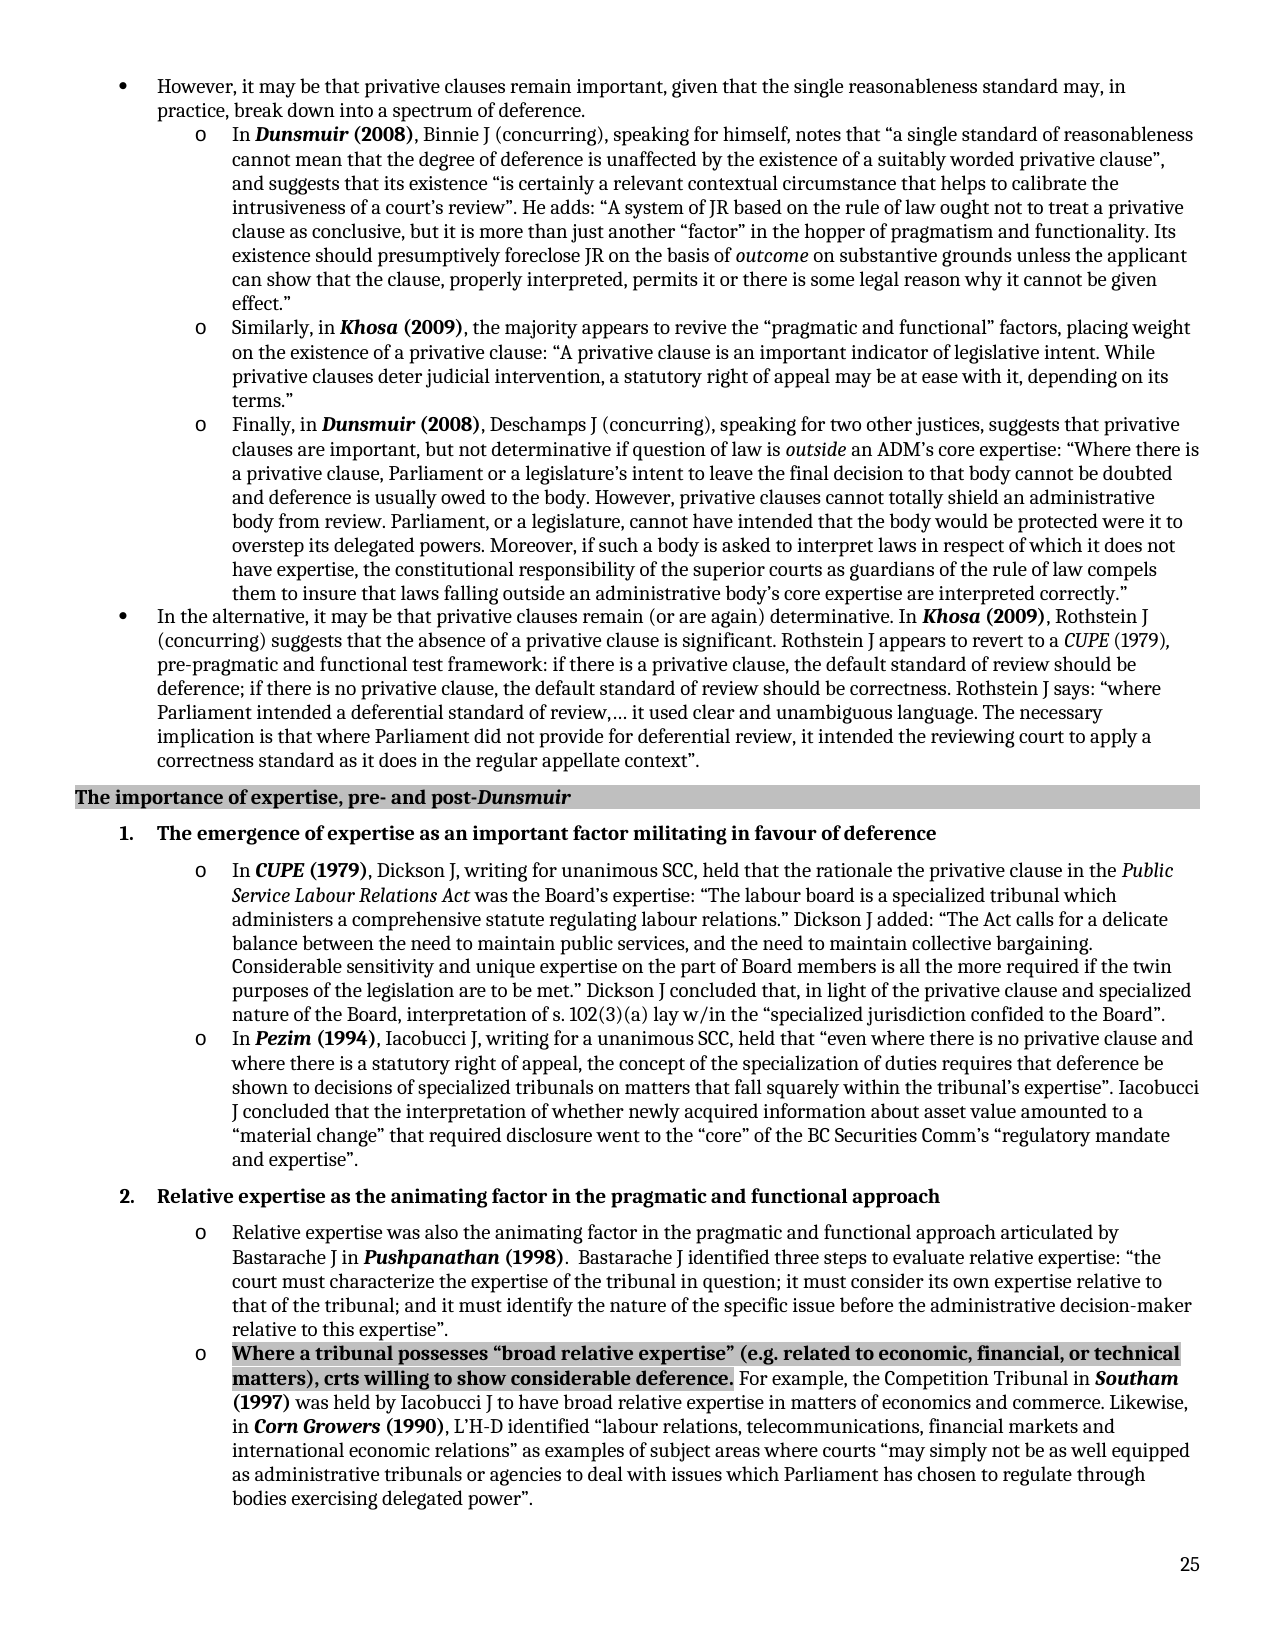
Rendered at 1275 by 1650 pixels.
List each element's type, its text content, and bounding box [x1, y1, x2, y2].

list In CUPE (1979), Dickson J, writing for unanimous SCC, held that the rationale the privative clause in the Public Service Labour Relations Act was the Board’s expertise: “The labour board is a specialized tribunal which administers a comprehensive statute regulating labour relations.” Dickson J added: “The Act calls for a delicate balance between the need to maintain public services, and the need to maintain collective bargaining. Considerable sensitivity and unique expertise on the part of Board members is all the more required if the twin purposes of the legislation are to be met.” Dickson J concluded that, in light of the privative clause and specialized nature of the Board, interpretation of s. 102(3)(a) lay w/in the “specialized jurisdiction confided to the Board”. [194, 858, 1200, 1027]
list Similarly, in Khosa (2009), the majority appears to revive the “pragmatic and functional” factors, placing weight on the existence of a privative clause: “A privative clause is an important indicator of legislative intent. While privative clauses deter judicial intervention, a statutory right of appeal may be at ease with it, depending on its terms.” [194, 316, 1200, 412]
list Relative expertise was also the animating factor in the pragmatic and functional approach articulated by Bastarache J in Pushpanathan (1998). Bastarache J identified three steps to evaluate relative expertise: “the court must characterize the expertise of the tribunal in question; it must consider its own expertise relative to that of the tribunal; and it must identify the nature of the specific issue before the administrative decision-maker relative to this expertise”. [194, 1221, 1200, 1342]
subtitle Relative expertise as the animating factor in the pragmatic and functional approach [119, 1184, 1200, 1208]
list However, it may be that privative clauses remain important, given that the single reasonableness standard may, in practice, break down into a spectrum of deference. [119, 75, 1200, 123]
list In Dunsmuir (2008), Binnie J (concurring), speaking for himself, notes that “a single standard of reasonableness cannot mean that the degree of deference is unaffected by the existence of a suitably worded privative clause”, and suggests that its existence “is certainly a relevant contextual circumstance that helps to calibrate the intrusiveness of a court’s review”. He adds: “A system of JR based on the rule of law ought not to treat a privative clause as conclusive, but it is more than just another “factor” in the hopper of pragmatism and functionality. Its existence should presumptively foreclose JR on the basis of outcome on substantive grounds unless the applicant can show that the clause, properly interpreted, permits it or there is some legal reason why it cannot be given effect.” [194, 123, 1200, 316]
list In Pezim (1994), Iacobucci J, writing for a unanimous SCC, held that “even where there is no privative clause and where there is a statutory right of appeal, the concept of the specialization of duties requires that deference be shown to decisions of specialized tribunals on matters that fall squarely within the tribunal’s expertise”. Iacobucci J concluded that the interpretation of whether newly acquired information about asset value amounted to a “material change” that required disclosure went to the “core” of the BC Securities Comm’s “regulatory mandate and expertise”. [194, 1027, 1200, 1172]
subtitle The importance of expertise, pre- and post-Dunsmuir [75, 785, 1200, 809]
subtitle The emergence of expertise as an important factor militating in favour of deference [119, 822, 1200, 846]
list In the alternative, it may be that privative clauses remain (or are again) determinative. In Khosa (2009), Rothstein J (concurring) suggests that the absence of a privative clause is significant. Rothstein J appears to revert to a CUPE (1979), pre-pragmatic and functional test framework: if there is a privative clause, the default standard of review should be deference; if there is no privative clause, the default standard of review should be correctness. Rothstein J says: “where Parliament intended a deferential standard of review,… it used clear and unambiguous language. The necessary implication is that where Parliament did not provide for deferential review, it intended the reviewing court to apply a correctness standard as it does in the regular appellate context”. [119, 605, 1200, 773]
list Finally, in Dunsmuir (2008), Deschamps J (concurring), speaking for two other justices, suggests that privative clauses are important, but not determinative if question of law is outside an ADM’s core expertise: “Where there is a privative clause, Parliament or a legislature’s intent to leave the final decision to that body cannot be doubted and deference is usually owed to the body. However, privative clauses cannot totally shield an administrative body from review. Parliament, or a legislature, cannot have intended that the body would be protected were it to overstep its delegated powers. Moreover, if such a body is asked to interpret laws in respect of which it does not have expertise, the constitutional responsibility of the superior courts as guardians of the rule of law compels them to insure that laws falling outside an administrative body’s core expertise are interpreted correctly.” [194, 412, 1200, 605]
list Where a tribunal possesses “broad relative expertise” (e.g. related to economic, financial, or technical matters), crts willing to show considerable deference. For example, the Competition Tribunal in Southam (1997) was held by Iacobucci J to have broad relative expertise in matters of economics and commerce. Likewise, in Corn Growers (1990), L’H-D identified “labour relations, telecommunications, financial markets and international economic relations” as examples of subject areas where courts “may simply not be as well equipped as administrative tribunals or agencies to deal with issues which Parliament has chosen to regulate through bodies exercising delegated power”. [194, 1342, 1200, 1510]
